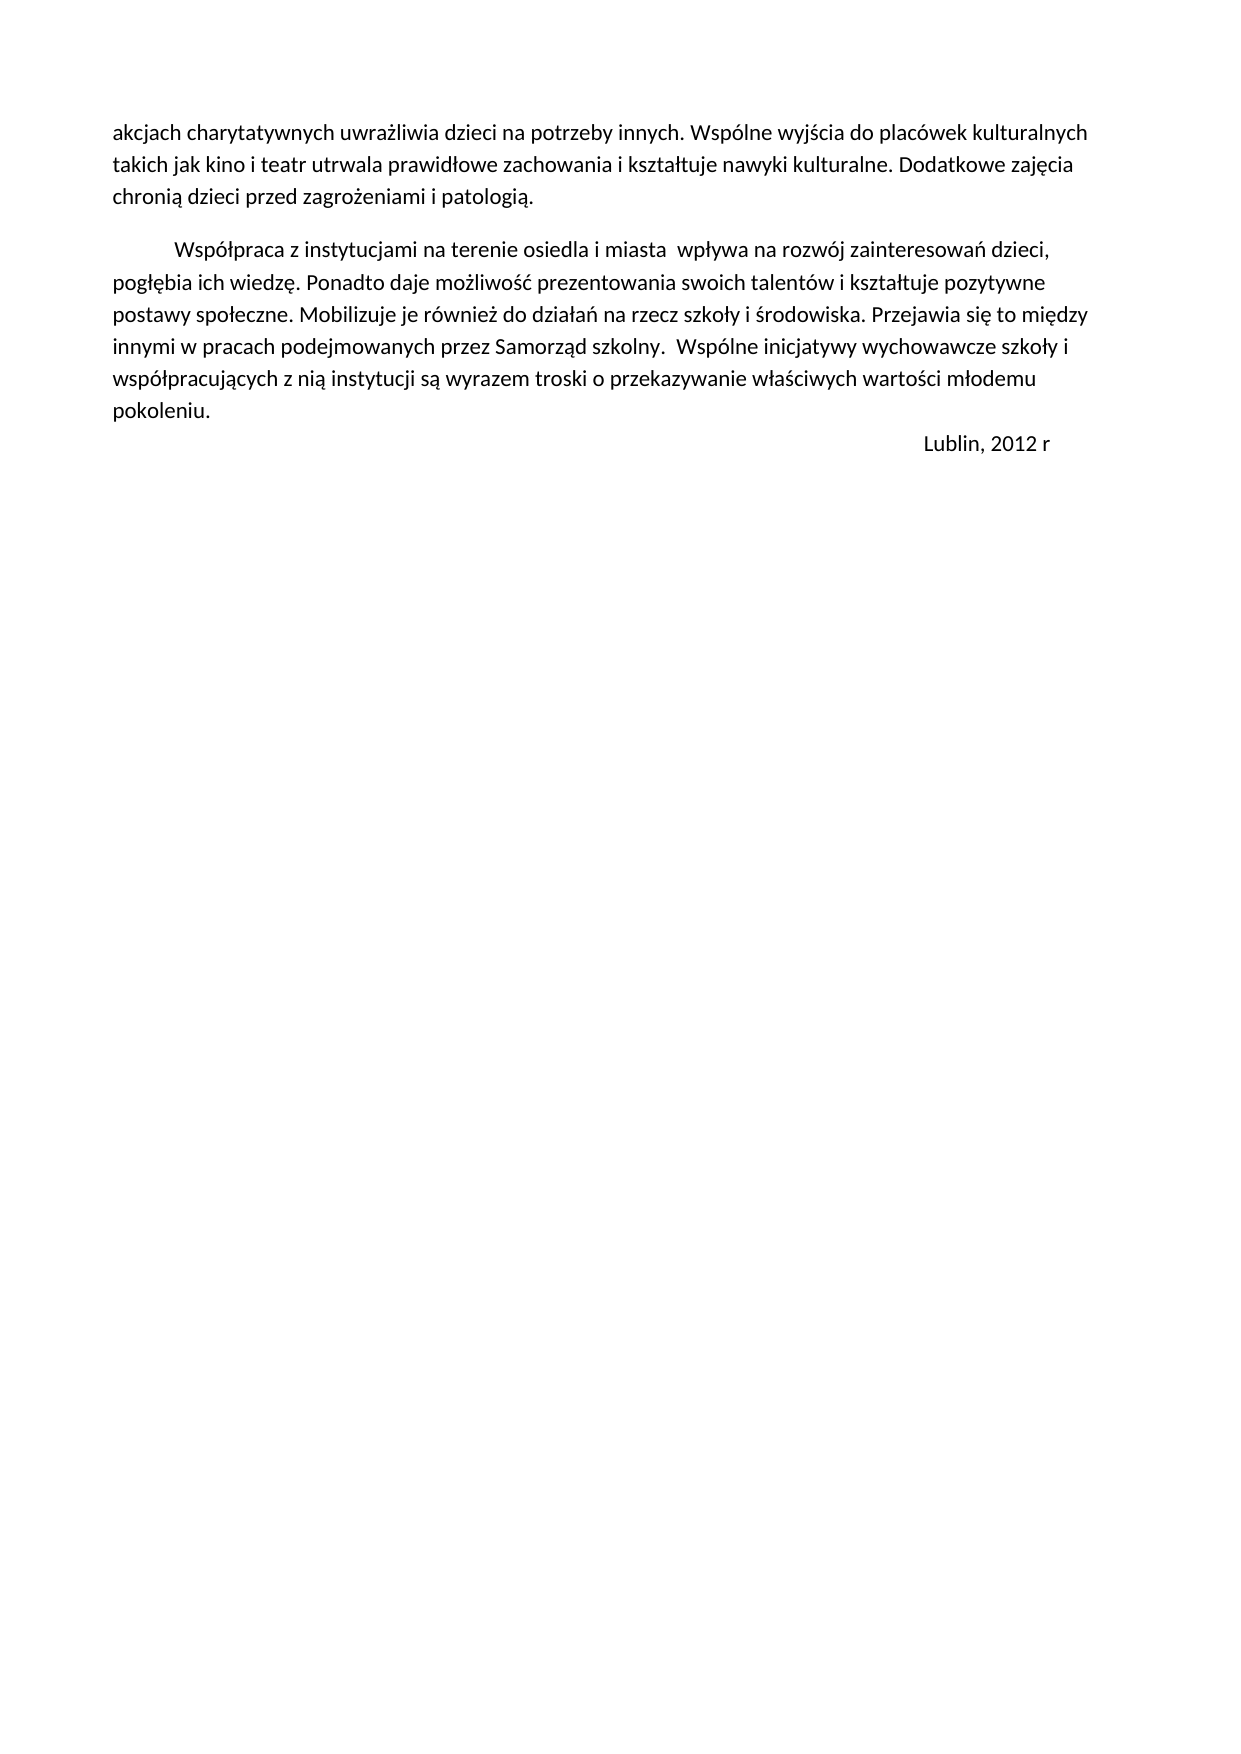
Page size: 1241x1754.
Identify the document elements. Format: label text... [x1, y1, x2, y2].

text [112, 118, 1128, 211]
text Współpraca z instytucjami na terenie osiedla i miasta wpływa na rozwój zainteresowań dzieci, pogłębia ich wiedzę. Ponadto daje możliwość prezentowania swoich talentów i kształtuje pozytywne postawy społeczne. Mobilizuje je również do działań na rzecz szkoły i środowiska. Przejawia się to między innymi w pracach podejmowanych przez Samorząd szkolny. Wspólne inicjatywy wychowawcze szkoły i współpracujących z nią instytucji są wyrazem troski o przekazywanie właściwych wartości młodemu pokoleniu. Lublin, 2012 r [112, 236, 1128, 457]
